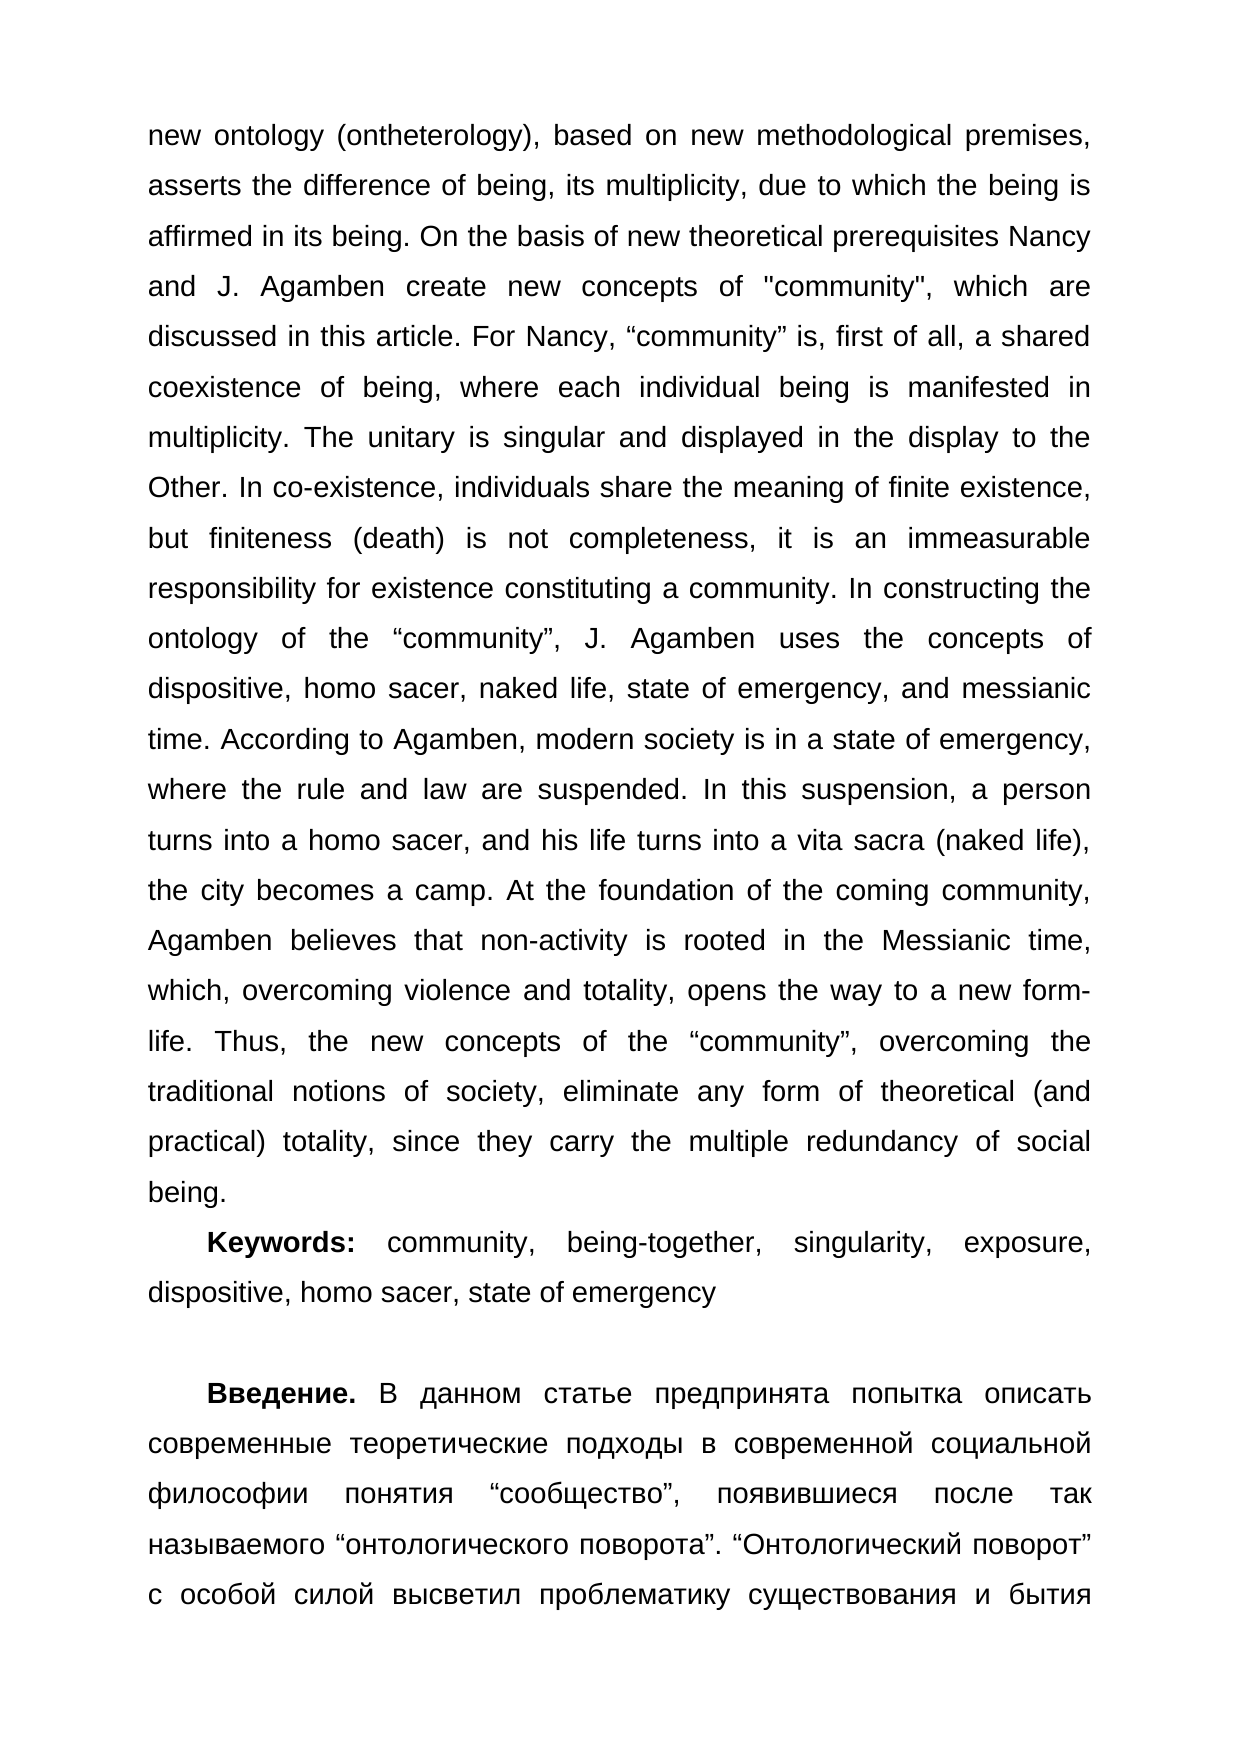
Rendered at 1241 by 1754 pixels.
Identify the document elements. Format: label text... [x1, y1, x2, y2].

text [148, 1376, 1093, 1611]
text Keywords: community, being-together, singularity, exposure, dispositive, homo sacer, state of emergency [148, 1225, 1093, 1309]
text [148, 118, 1093, 1208]
